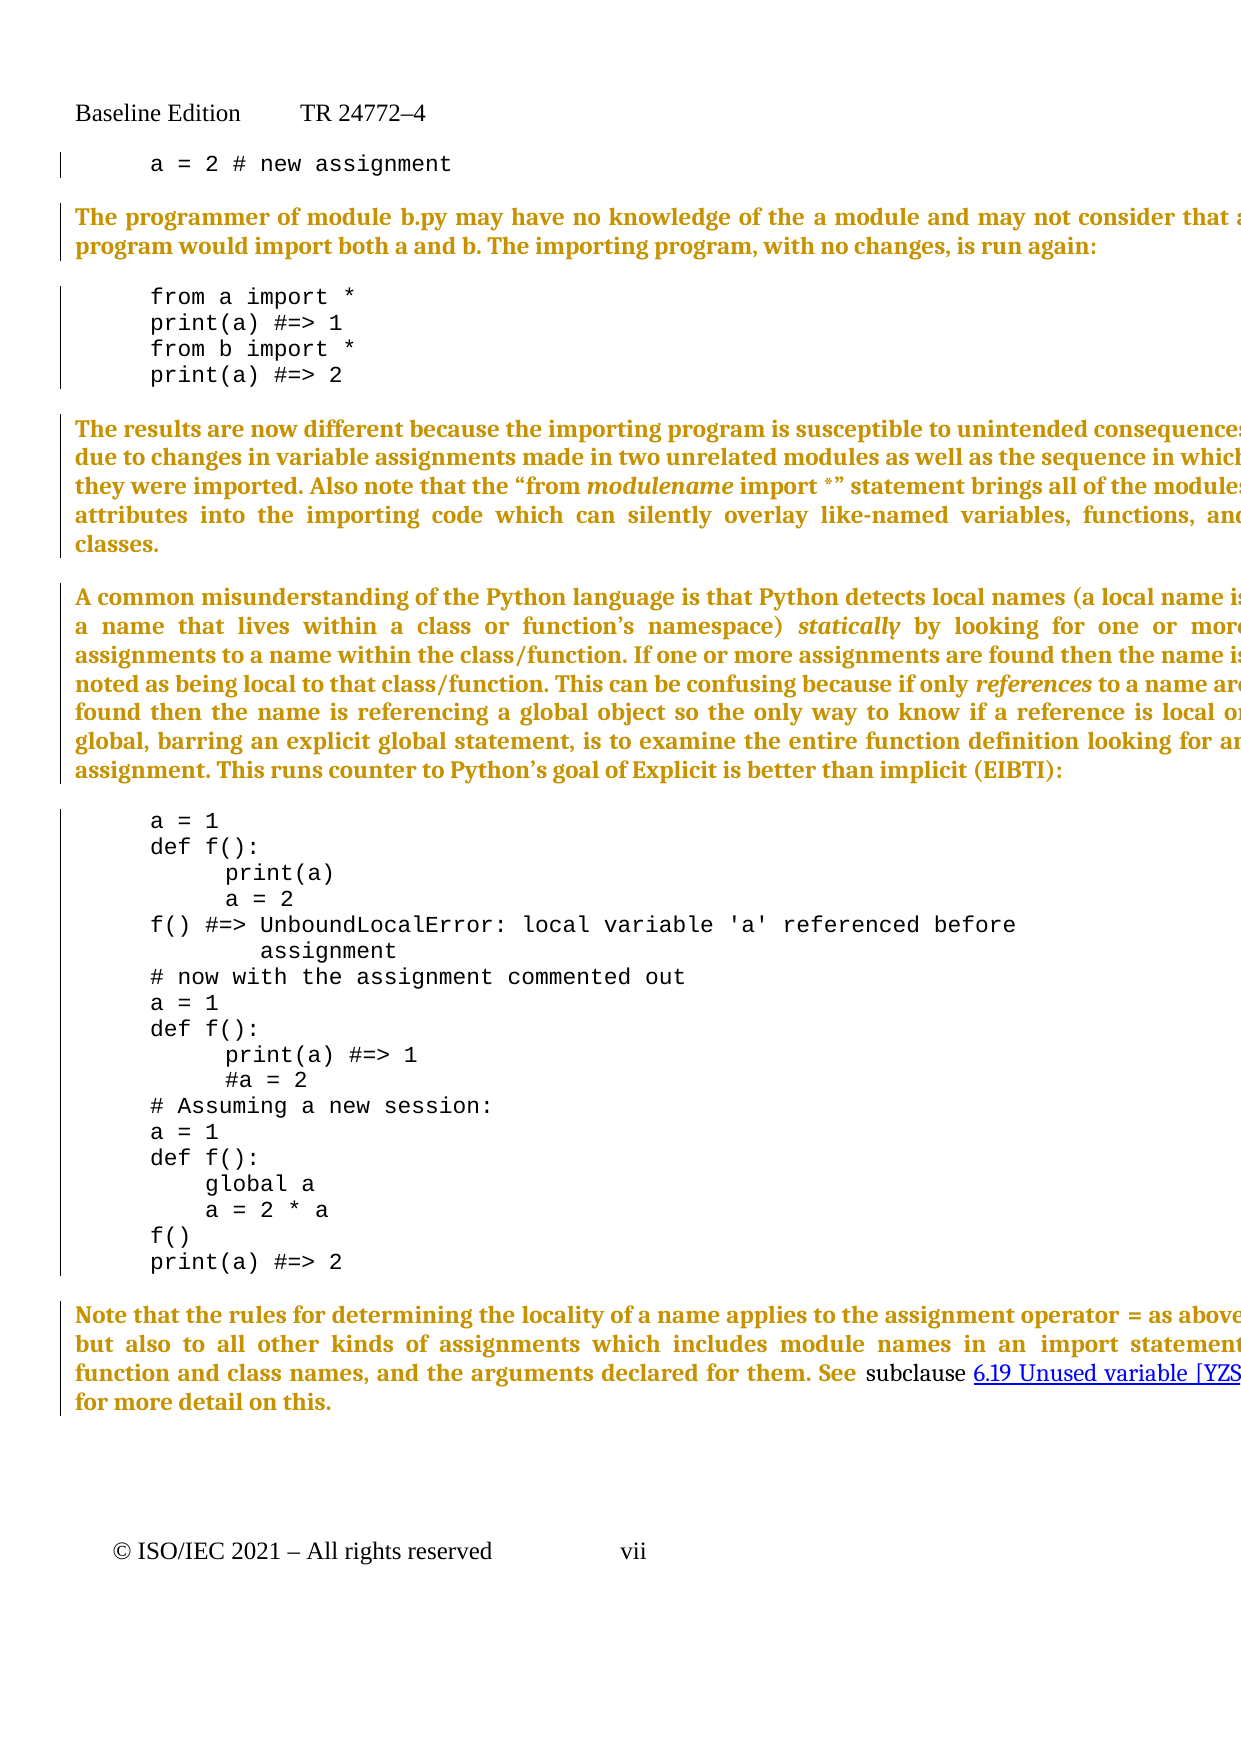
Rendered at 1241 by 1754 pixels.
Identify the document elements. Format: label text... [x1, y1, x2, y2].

text f() [150, 1224, 1165, 1250]
text print(a) [150, 861, 1165, 887]
text global a [150, 1173, 1165, 1198]
text # now with the assignment commented out [150, 965, 1165, 991]
text a = 2 [150, 887, 1165, 913]
text a = 1 [150, 1121, 1165, 1147]
text The results are now different because the importing program is susceptible to unintended consequences due to changes in variable assignments made in two unrelated modules as well as the sequence in which they were imported. Also note that the “from modulename import *” statement brings all of the modules attributes into the importing code which can silently overlay like-named variables, functions, and classes. [75, 414, 1240, 558]
text def f(): [150, 1147, 1165, 1173]
text A common misunderstanding of the Python language is that Python detects local names (a local name is a name that lives within a class or function’s namespace) statically by looking for one or more assignments to a name within the class/function. If one or more assignments are found then the name is noted as being local to that class/function. This can be confusing because if only references to a name are found then the name is referencing a global object so the only way to know if a reference is local or global, barring an explicit global statement, is to examine the entire function definition looking for an assignment. This runs counter to Python’s goal of Explicit is better than implicit (EIBTI): [75, 583, 1240, 784]
text The programmer of module b.py may have no knowledge of the a module and may not consider that a program would import both a and b. The importing program, with no changes, is run again: [75, 203, 1240, 261]
text def f(): [150, 1017, 1165, 1043]
text a = 2 * a [150, 1198, 1165, 1224]
text a = 1 [150, 991, 1165, 1017]
text from b import * [150, 338, 1165, 363]
text #a = 2 [150, 1069, 1165, 1095]
text print(a) #=> 1 [150, 312, 1165, 338]
text assignment [150, 939, 1165, 965]
text print(a) #=> 2 [150, 363, 1165, 389]
text print(a) #=> 1 [150, 1043, 1165, 1069]
text f() #=> UnboundLocalError: local variable 'a' referenced before [150, 913, 1165, 939]
text from a import * [150, 286, 1165, 312]
text def f(): [150, 835, 1165, 861]
text # Assuming a new session: [150, 1095, 1165, 1121]
text Note that the rules for determining the locality of a name applies to the assignment operator = as above, but also to all other kinds of assignments which includes module names in an import statement, function and class names, and the arguments declared for them. See subclause 6.19 Unused variable [YZS] for more detail on this. [75, 1301, 1240, 1416]
text a = 1 [150, 809, 1165, 835]
text print(a) #=> 2 [150, 1250, 1165, 1276]
text a = 2 # new assignment [150, 152, 1165, 178]
